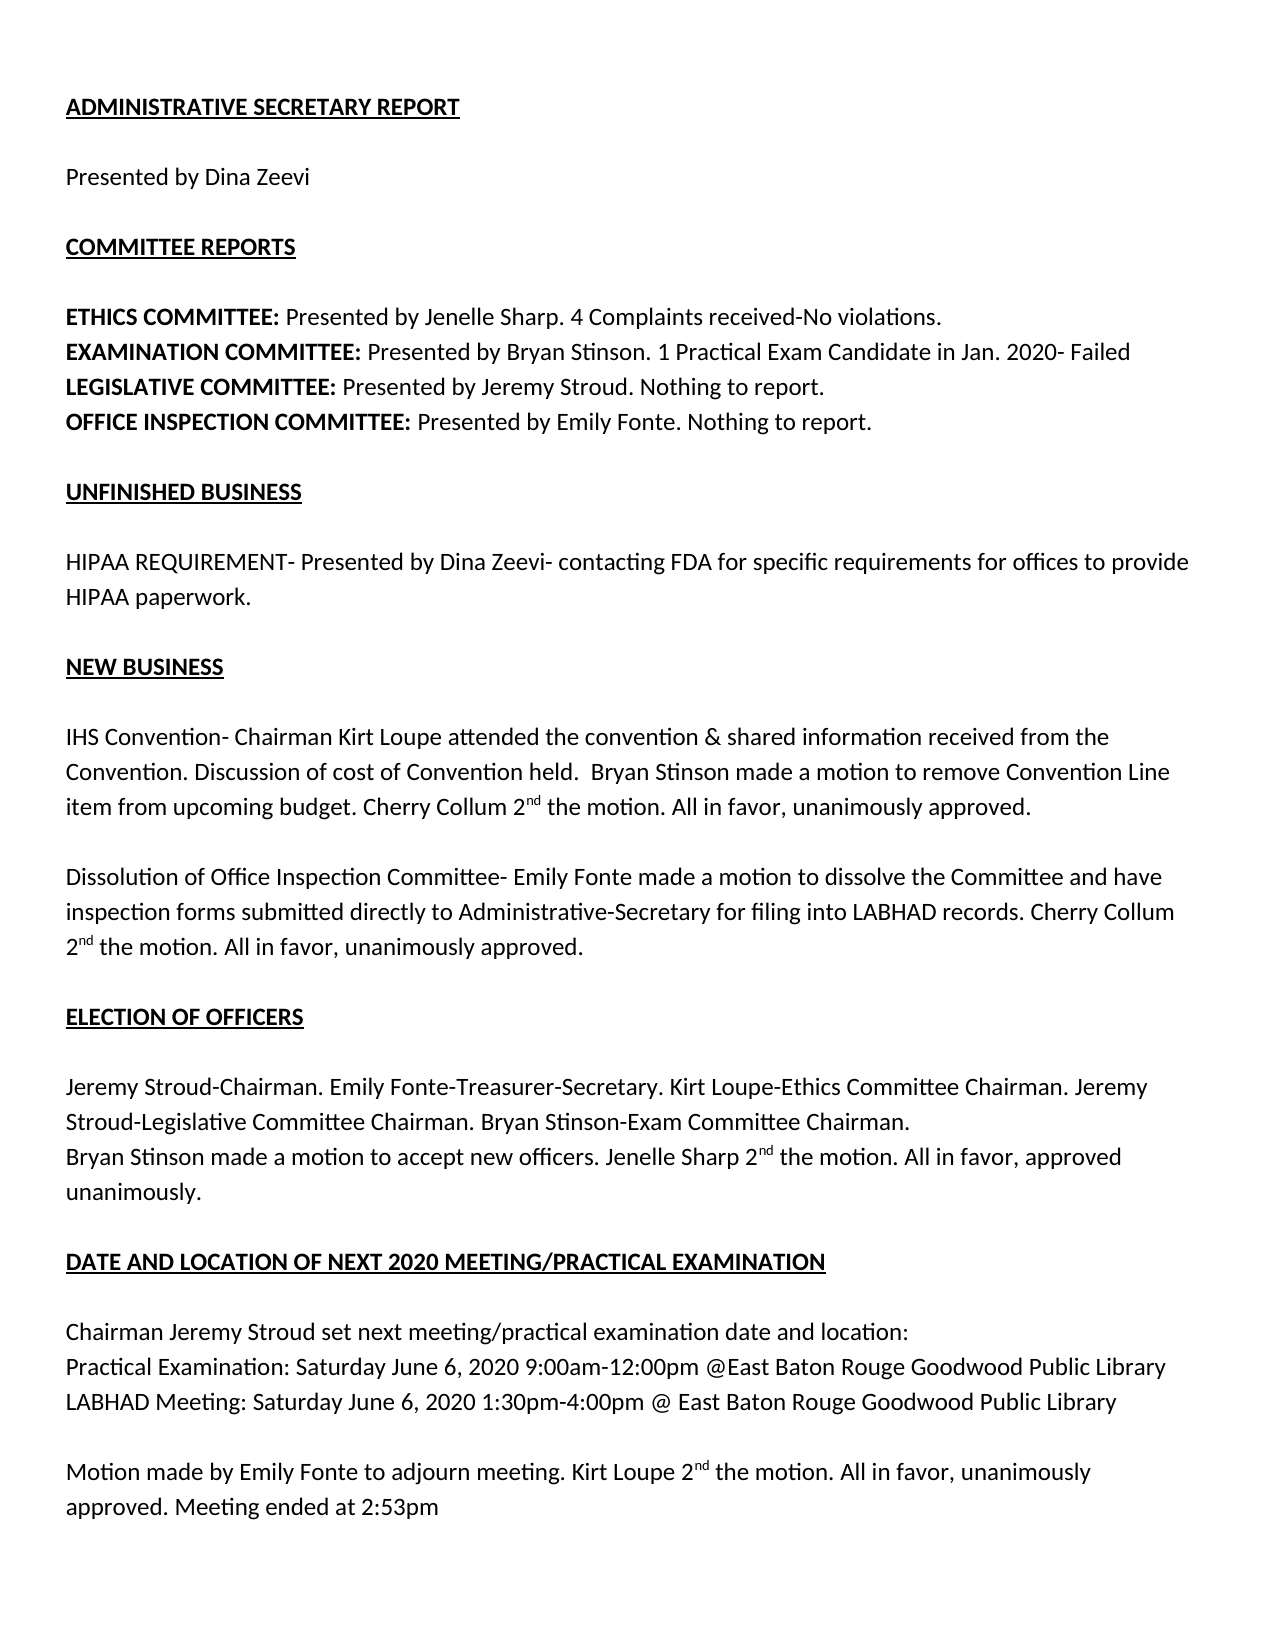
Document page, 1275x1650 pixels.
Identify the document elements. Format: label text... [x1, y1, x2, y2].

text Chairman Jeremy Stroud set next meeting/practical examination date and location: [66, 1316, 1200, 1347]
text Jeremy Stroud-Chairman. Emily Fonte-Treasurer-Secretary. Kirt Loupe-Ethics Committee Chairman. Jeremy Stroud-Legislative Committee Chairman. Bryan Stinson-Exam Committee Chairman. [66, 1071, 1200, 1137]
text LABHAD Meeting: Saturday June 6, 2020 1:30pm-4:00pm @ East Baton Rouge Goodwood Public Library [66, 1386, 1200, 1417]
text COMMITTEE REPORTS [66, 231, 1200, 262]
text UNFINISHED BUSINESS [66, 476, 1200, 507]
text LEGISLATIVE COMMITTEE: Presented by Jeremy Stroud. Nothing to report. [66, 371, 1200, 402]
text ELECTION OF OFFICERS [66, 1001, 1200, 1032]
text NEW BUSINESS [66, 651, 1200, 682]
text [66, 161, 1200, 192]
text IHS Convention- Chairman Kirt Loupe attended the convention & shared information received from the Convention. Discussion of cost of Convention held. Bryan Stinson made a motion to remove Convention Line item from upcoming budget. Cherry Collum 2nd the motion. All in favor, unanimously approved. [66, 721, 1200, 822]
text ADMINISTRATIVE SECRETARY REPORT [66, 91, 1200, 122]
text Practical Examination: Saturday June 6, 2020 9:00am-12:00pm @East Baton Rouge Goodwood Public Library [66, 1351, 1200, 1382]
text EXAMINATION COMMITTEE: Presented by Bryan Stinson. 1 Practical Exam Candidate in Jan. 2020- Failed [66, 336, 1200, 367]
text OFFICE INSPECTION COMMITTEE: Presented by Emily Fonte. Nothing to report. [66, 406, 1200, 437]
text ETHICS COMMITTEE: Presented by Jenelle Sharp. 4 Complaints received-No violations. [66, 301, 1200, 332]
text Dissolution of Office Inspection Committee- Emily Fonte made a motion to dissolve the Committee and have inspection forms submitted directly to Administrative-Secretary for filing into LABHAD records. Cherry Collum 2nd the motion. All in favor, unanimously approved. [66, 861, 1200, 962]
text Motion made by Emily Fonte to adjourn meeting. Kirt Loupe 2nd the motion. All in favor, unanimously approved. Meeting ended at 2:53pm [66, 1456, 1200, 1522]
text HIPAA REQUIREMENT- Presented by Dina Zeevi- contacting FDA for specific requirements for offices to provide HIPAA paperwork. [66, 546, 1200, 612]
text Bryan Stinson made a motion to accept new officers. Jenelle Sharp 2nd the motion. All in favor, approved unanimously. [66, 1141, 1200, 1207]
text DATE AND LOCATION OF NEXT 2020 MEETING/PRACTICAL EXAMINATION [66, 1246, 1200, 1277]
